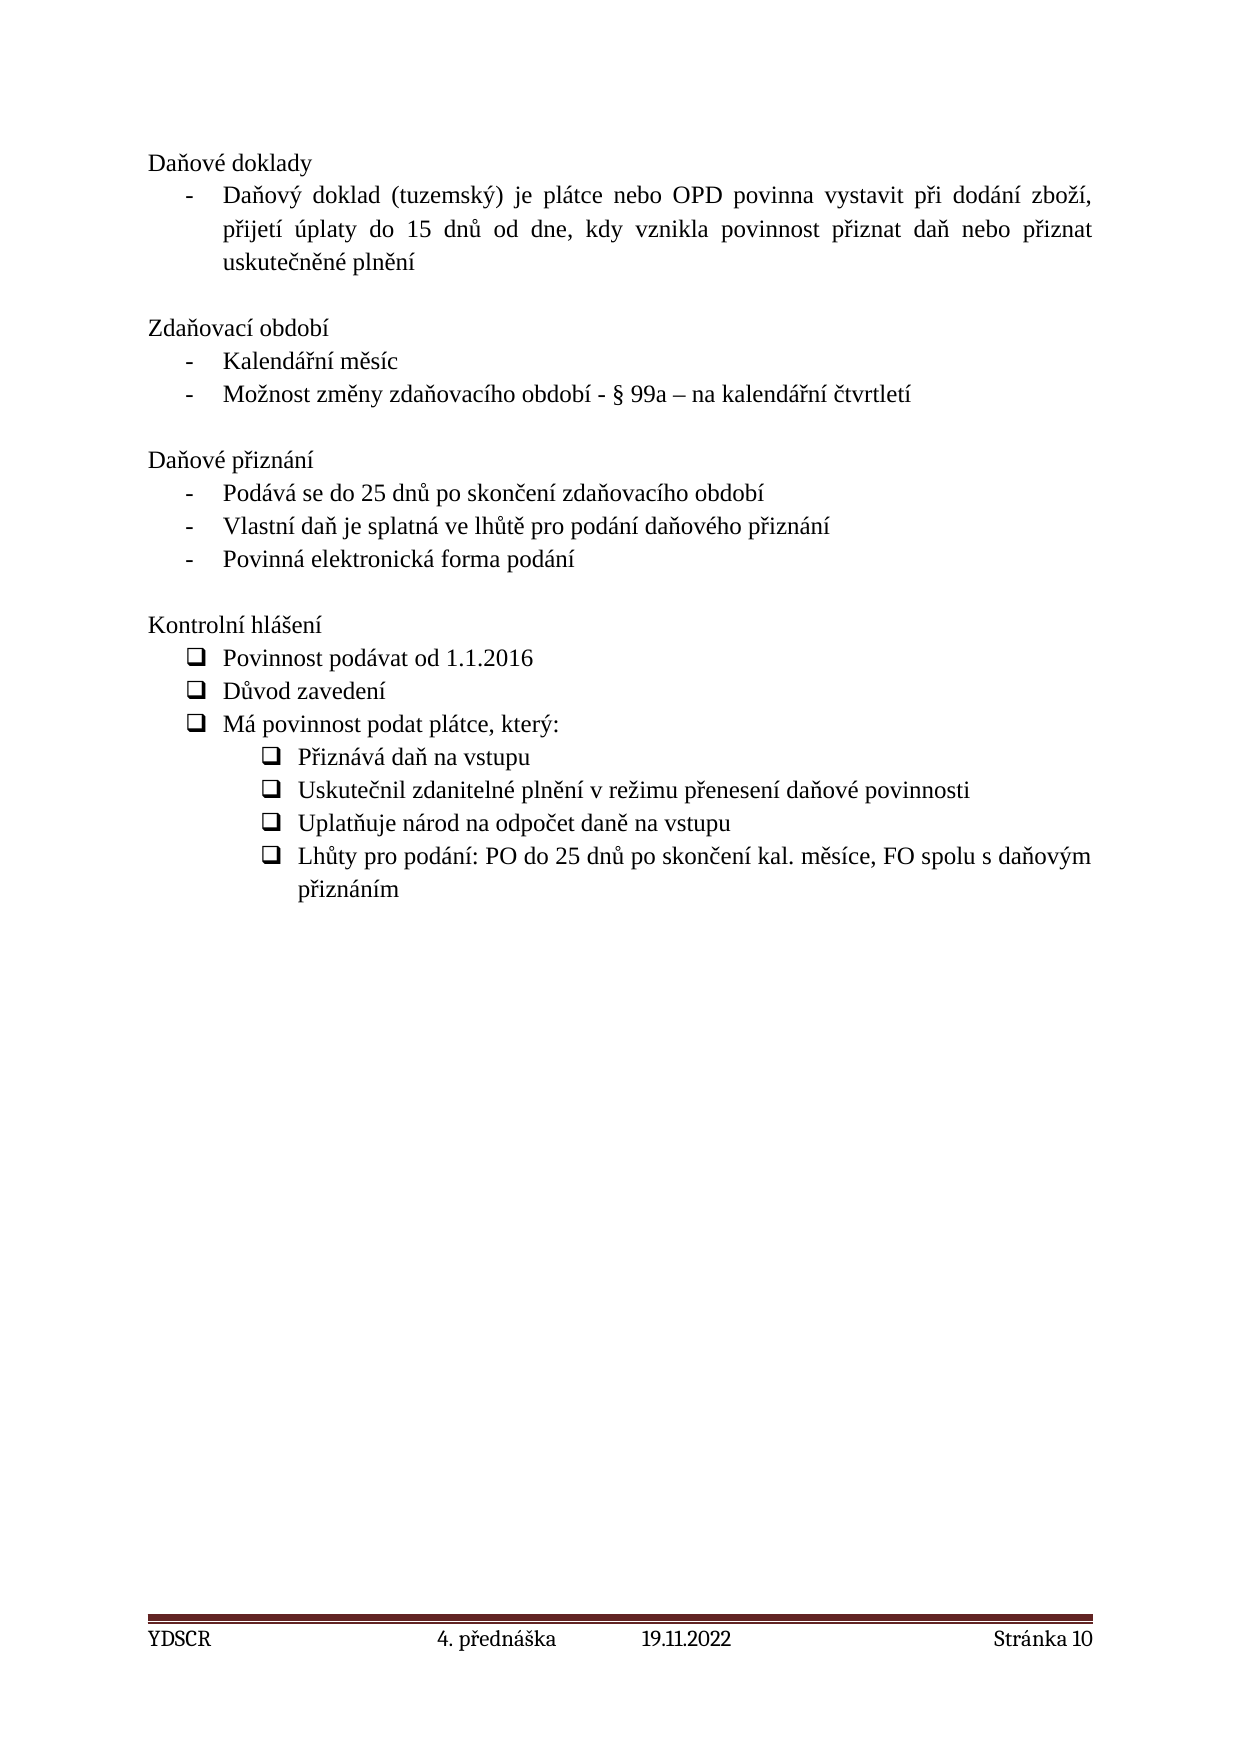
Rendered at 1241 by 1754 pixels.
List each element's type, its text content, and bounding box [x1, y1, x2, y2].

list Podává se do 25 dnů po skončení zdaňovacího období [185, 478, 1093, 507]
list Má povinnost podat plátce, který: [185, 709, 1093, 738]
list Možnost změny zdaňovacího období - § 99a – na kalendářní čtvrtletí [185, 379, 1093, 407]
list Vlastní daň je splatná ve lhůtě pro podání daňového přiznání [185, 511, 1093, 539]
list Kalendářní měsíc [185, 346, 1093, 374]
text Kontrolní hlášení [148, 610, 1093, 639]
text Zdaňovací období [148, 313, 1093, 341]
text Daňové doklady [148, 148, 1093, 176]
list Uskutečnil zdanitelné plnění v režimu přenesení daňové povinnosti [260, 775, 1093, 804]
list Uplatňuje národ na odpočet daně na vstupu [260, 808, 1093, 837]
list Povinnost podávat od 1.1.2016 [185, 643, 1093, 672]
list Důvod zavedení [185, 676, 1093, 705]
list Povinná elektronická forma podání [185, 544, 1093, 573]
list Daňový doklad (tuzemský) je plátce nebo OPD povinna vystavit při dodání zboží, přijetí úplaty do 15 dnů od dne, kdy vznikla povinnost přiznat daň nebo přiznat uskutečněné plnění [185, 181, 1093, 275]
text Daňové přiznání [148, 445, 1093, 473]
list Lhůty pro podání: PO do 25 dnů po skončení kal. měsíce, FO spolu s daňovým přiznáním [260, 841, 1093, 903]
list Přiznává daň na vstupu [260, 742, 1093, 771]
